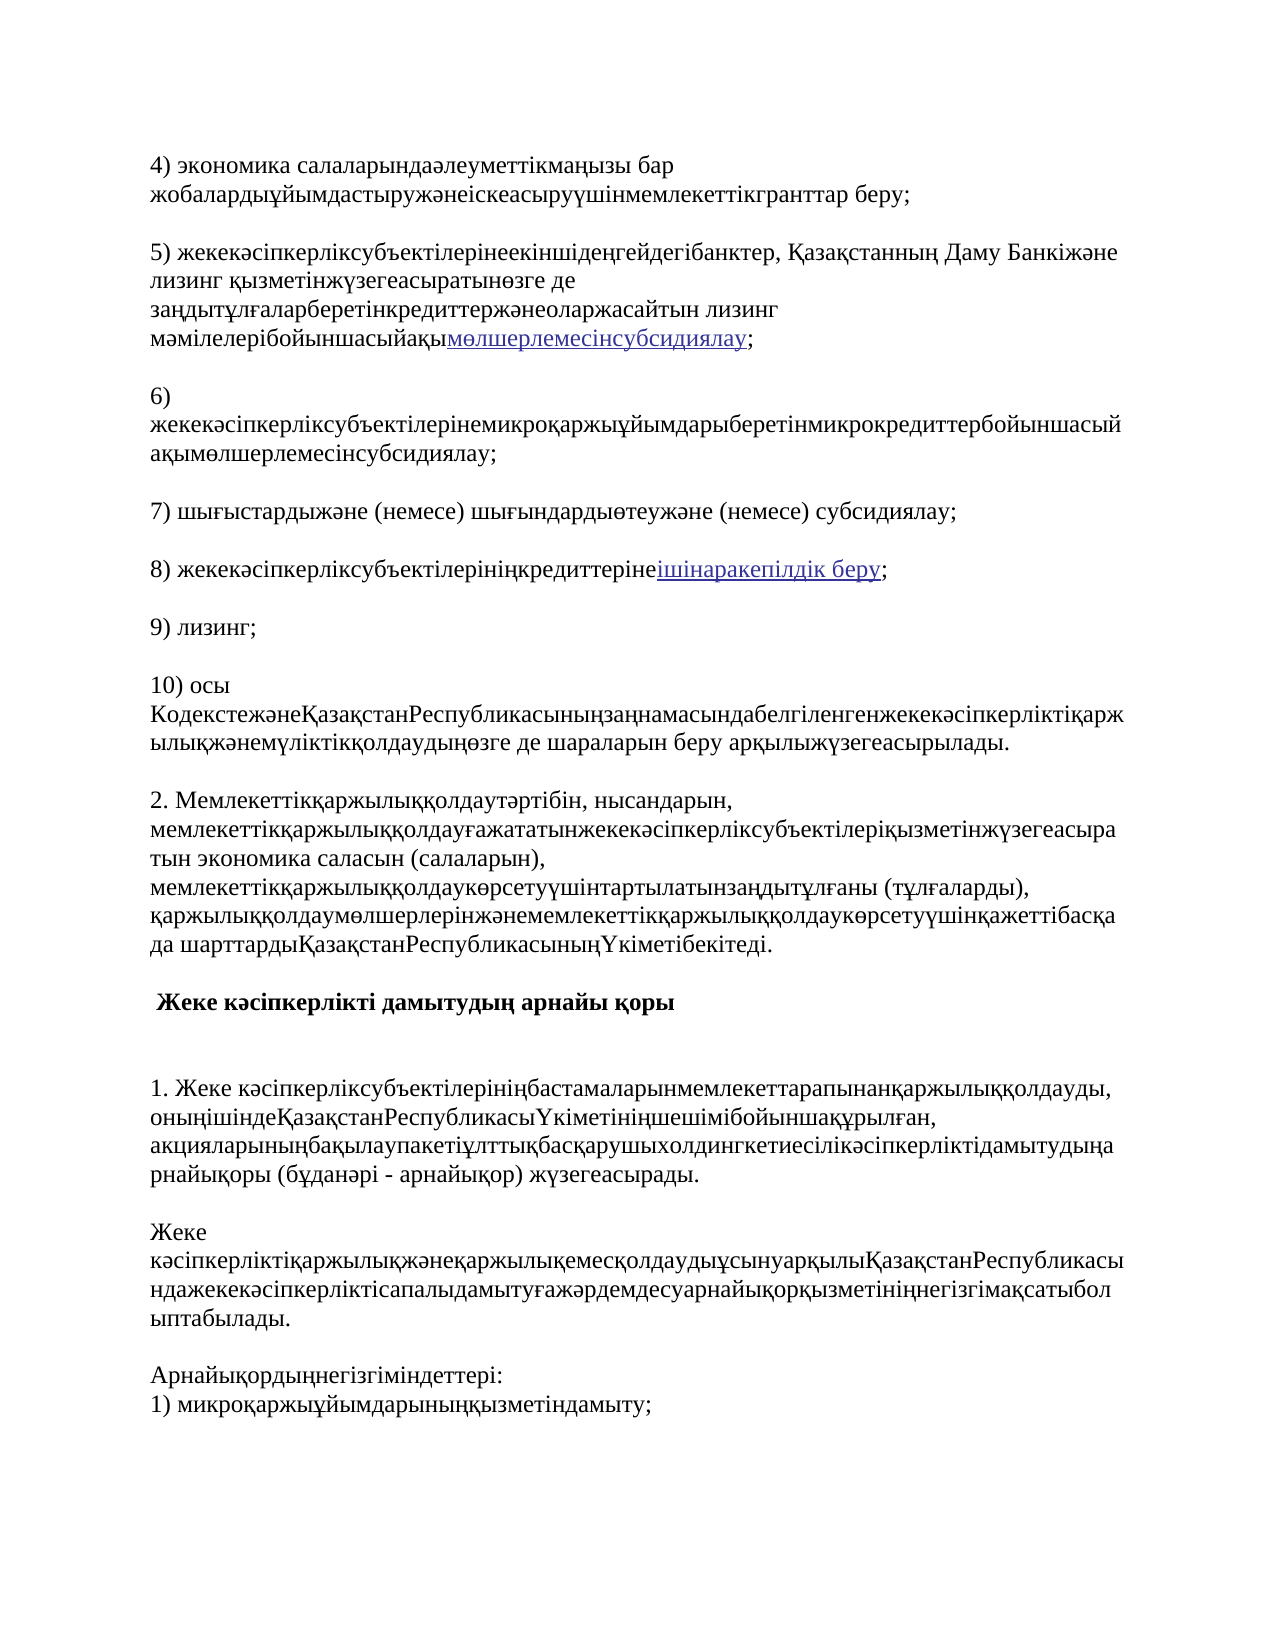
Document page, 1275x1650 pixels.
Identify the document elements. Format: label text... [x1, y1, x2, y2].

text 6) жекекәсіпкерліксубъектілерінемикроқаржыұйымдарыберетінмикрокредиттербойыншасыйақымөлшерлемесінсубсидиялау; [150, 381, 1125, 467]
text 2. Мемлекеттікқаржылыққолдаутәртібін, нысандарын, мемлекеттікқаржылыққолдауғажататынжекекәсіпкерліксубъектілеріқызметінжүзегеасыратын экономика саласын (салаларын), мемлекеттікқаржылыққолдаукөрсетуүшінтартылатынзаңдытұлғаны (тұлғаларды), қаржылыққолдаумөлшерлерінжәнемемлекеттікқаржылыққолдаукөрсетуүшінқажеттібасқа да шарттардыҚазақстанРеспубликасыныңҮкіметібекітеді. [150, 785, 1125, 958]
text 9) лизинг; [150, 612, 1125, 641]
text 1. Жеке кәсіпкерліксубъектілерініңбастамаларынмемлекеттарапынанқаржылыққолдауды, оныңішіндеҚазақстанРеспубликасыҮкіметініңшешімібойыншақұрылған, акцияларыныңбақылаупакетіұлттықбасқарушыхолдингкетиесілікәсіпкерліктідамытудыңарнайықоры (бұданәрі - арнайықор) жүзегеасырады. Жеке кәсіпкерліктіқаржылықжәнеқаржылықемесқолдаудыұсынуарқылыҚазақстанРеспубликасындажекекәсіпкерліктісапалыдамытуғажәрдемдесуарнайықорқызметініңнегізгімақсатыболыптабылады. Арнайықордыңнегізгіміндеттері: [150, 1015, 1125, 1389]
text 4) экономика салаларындаәлеуметтікмаңызы бар жобалардыұйымдастыружәнеіскеасыруүшінмемлекеттікгранттар беру; [150, 150, 1125, 207]
text 7) шығыстардыжәне (немесе) шығындардыөтеужәне (немесе) субсидиялау; [150, 496, 1125, 525]
text 1) микроқаржыұйымдарыныңқызметіндамыту; [150, 1389, 1125, 1418]
text Жеке кәсіпкерлікті дамытудың арнайы қоры [150, 987, 1125, 1015]
text 10) осы КодекстежәнеҚазақстанРеспубликасыныңзаңнамасындабелгіленгенжекекәсіпкерліктіқаржылықжәнемүліктікқолдаудыңөзге де шараларын беру арқылыжүзегеасырылады. [150, 670, 1125, 756]
text 8) жекекәсіпкерліксубъектілерініңкредиттерінеішінаракепілдік беру; [150, 554, 1125, 583]
text 5) жекекәсіпкерліксубъектілерінеекіншідеңгейдегібанктер, Қазақстанның Даму Банкіжәне лизинг қызметінжүзегеасыратынөзге де заңдытұлғаларберетінкредиттержәнеоларжасайтын лизинг мәмілелерібойыншасыйақымөлшерлемесінсубсидиялау; [150, 237, 1125, 352]
